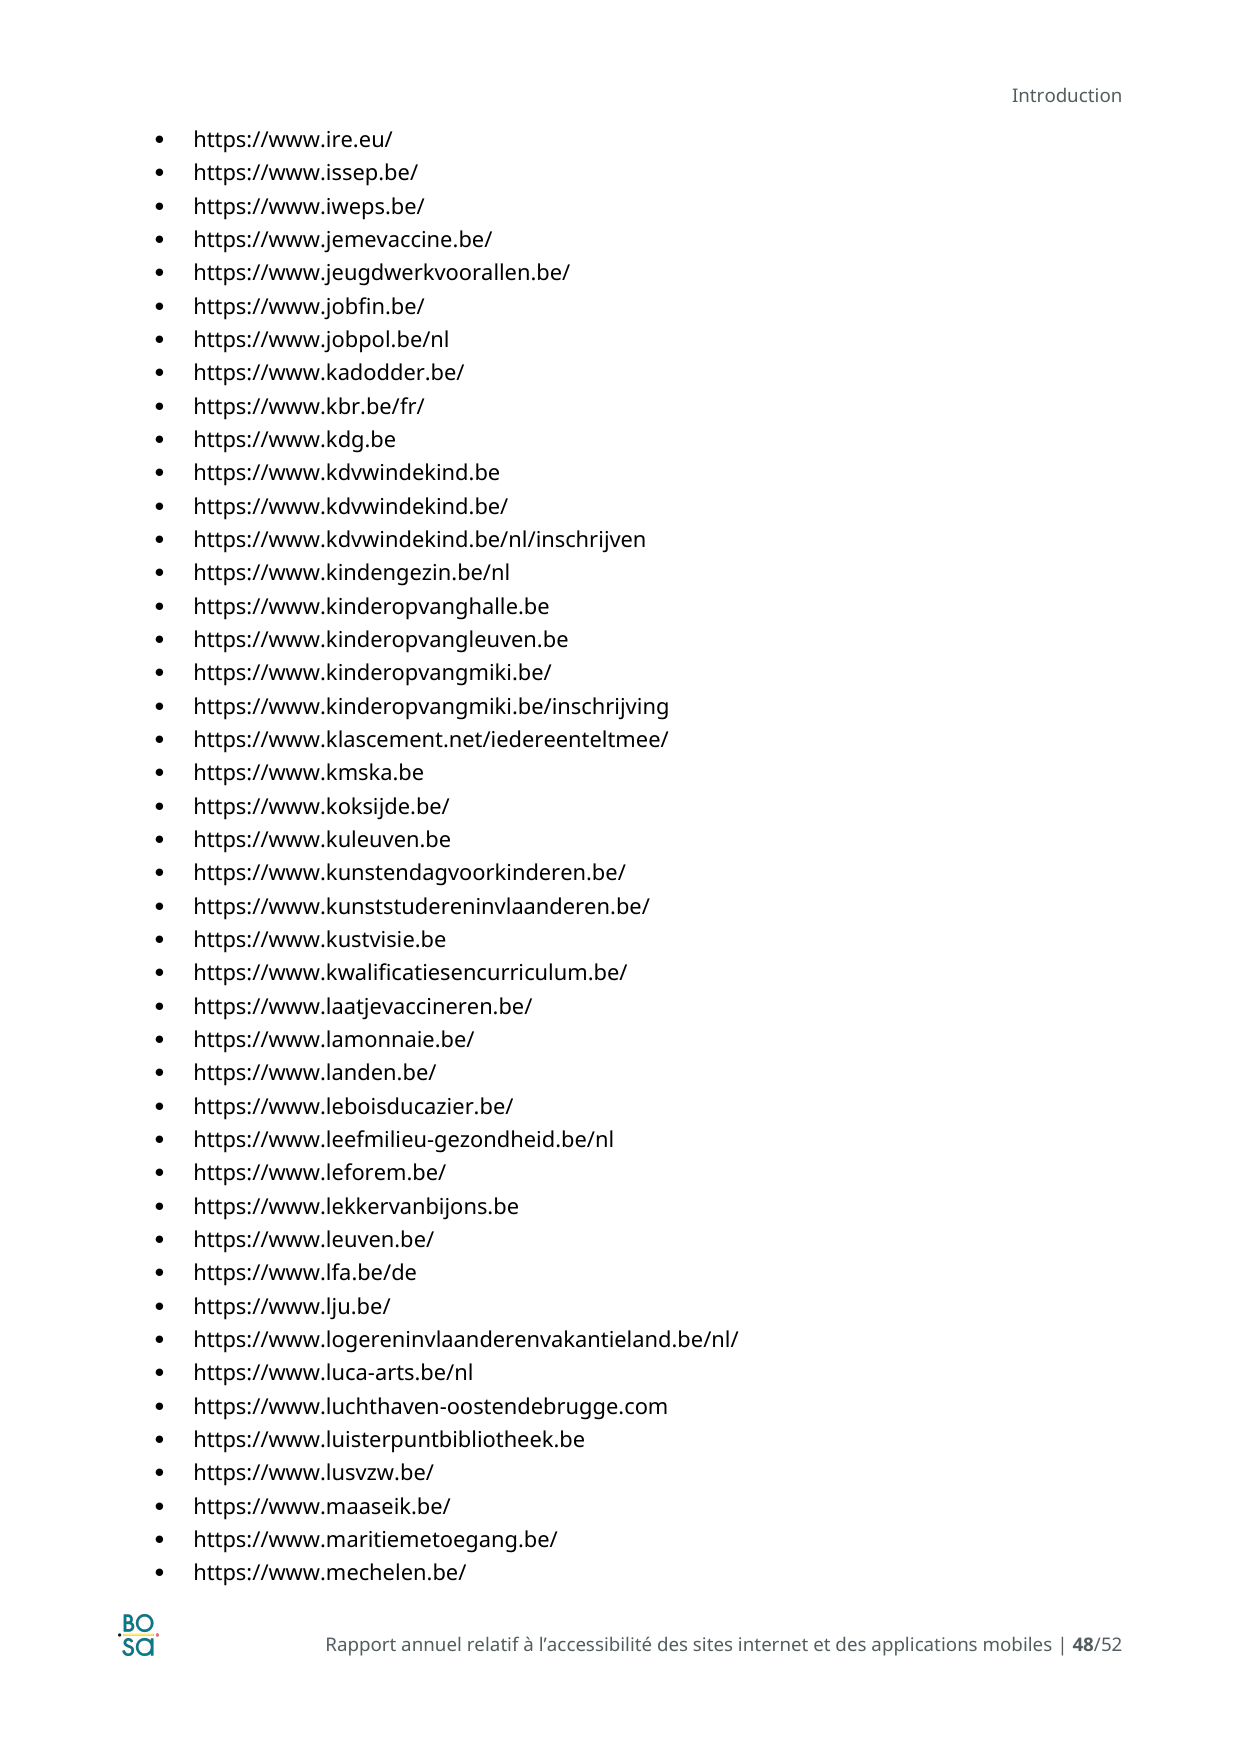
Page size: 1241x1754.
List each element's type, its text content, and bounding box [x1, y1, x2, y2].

list https://www.lusvzw.be/ [156, 1454, 1122, 1487]
list https://www.kdvwindekind.be/ [156, 487, 1122, 521]
list https://www.kinderopvangmiki.be/inschrijving [156, 687, 1122, 721]
list https://www.kbr.be/fr/ [156, 387, 1122, 421]
list https://www.issep.be/ [156, 154, 1122, 187]
list https://www.kunstendagvoorkinderen.be/ [156, 854, 1122, 887]
list https://www.laatjevaccineren.be/ [156, 987, 1122, 1021]
list https://www.kmska.be [156, 754, 1122, 787]
list https://www.kwalificatiesencurriculum.be/ [156, 954, 1122, 987]
list https://www.kindengezin.be/nl [156, 554, 1122, 587]
list https://www.kuleuven.be [156, 821, 1122, 854]
list https://www.landen.be/ [156, 1054, 1122, 1087]
list https://www.jeugdwerkvoorallen.be/ [156, 254, 1122, 287]
list https://www.maaseik.be/ [156, 1487, 1122, 1521]
picture [118, 1614, 159, 1656]
list https://www.ire.eu/ [156, 121, 1122, 154]
list https://www.kdg.be [156, 421, 1122, 454]
list https://www.kunststudereninvlaanderen.be/ [156, 887, 1122, 921]
list https://www.lfa.be/de [156, 1254, 1122, 1287]
list https://www.klascement.net/iedereenteltmee/ [156, 721, 1122, 754]
list https://www.luchthaven-oostendebrugge.com [156, 1387, 1122, 1421]
list https://www.kinderopvangmiki.be/ [156, 654, 1122, 687]
list https://www.jobpol.be/nl [156, 321, 1122, 354]
list https://www.jobfin.be/ [156, 287, 1122, 321]
list https://www.leuven.be/ [156, 1221, 1122, 1254]
list https://www.kdvwindekind.be/nl/inschrijven [156, 521, 1122, 554]
list https://www.kinderopvanghalle.be [156, 587, 1122, 621]
list https://www.jemevaccine.be/ [156, 221, 1122, 254]
list https://www.maritiemetoegang.be/ [156, 1521, 1122, 1554]
list https://www.leforem.be/ [156, 1154, 1122, 1187]
list https://www.luisterpuntbibliotheek.be [156, 1421, 1122, 1454]
list https://www.leboisducazier.be/ [156, 1087, 1122, 1121]
list https://www.logereninvlaanderenvakantieland.be/nl/ [156, 1321, 1122, 1354]
list https://www.kadodder.be/ [156, 354, 1122, 387]
list https://www.luca-arts.be/nl [156, 1354, 1122, 1387]
list https://www.kinderopvangleuven.be [156, 621, 1122, 654]
list https://www.leefmilieu-gezondheid.be/nl [156, 1121, 1122, 1154]
list https://www.mechelen.be/ [156, 1554, 1122, 1587]
list https://www.koksijde.be/ [156, 787, 1122, 821]
list https://www.lju.be/ [156, 1287, 1122, 1321]
list https://www.kustvisie.be [156, 921, 1122, 954]
list https://www.kdvwindekind.be [156, 454, 1122, 487]
list https://www.iweps.be/ [156, 187, 1122, 221]
list https://www.lekkervanbijons.be [156, 1187, 1122, 1221]
list https://www.lamonnaie.be/ [156, 1021, 1122, 1054]
